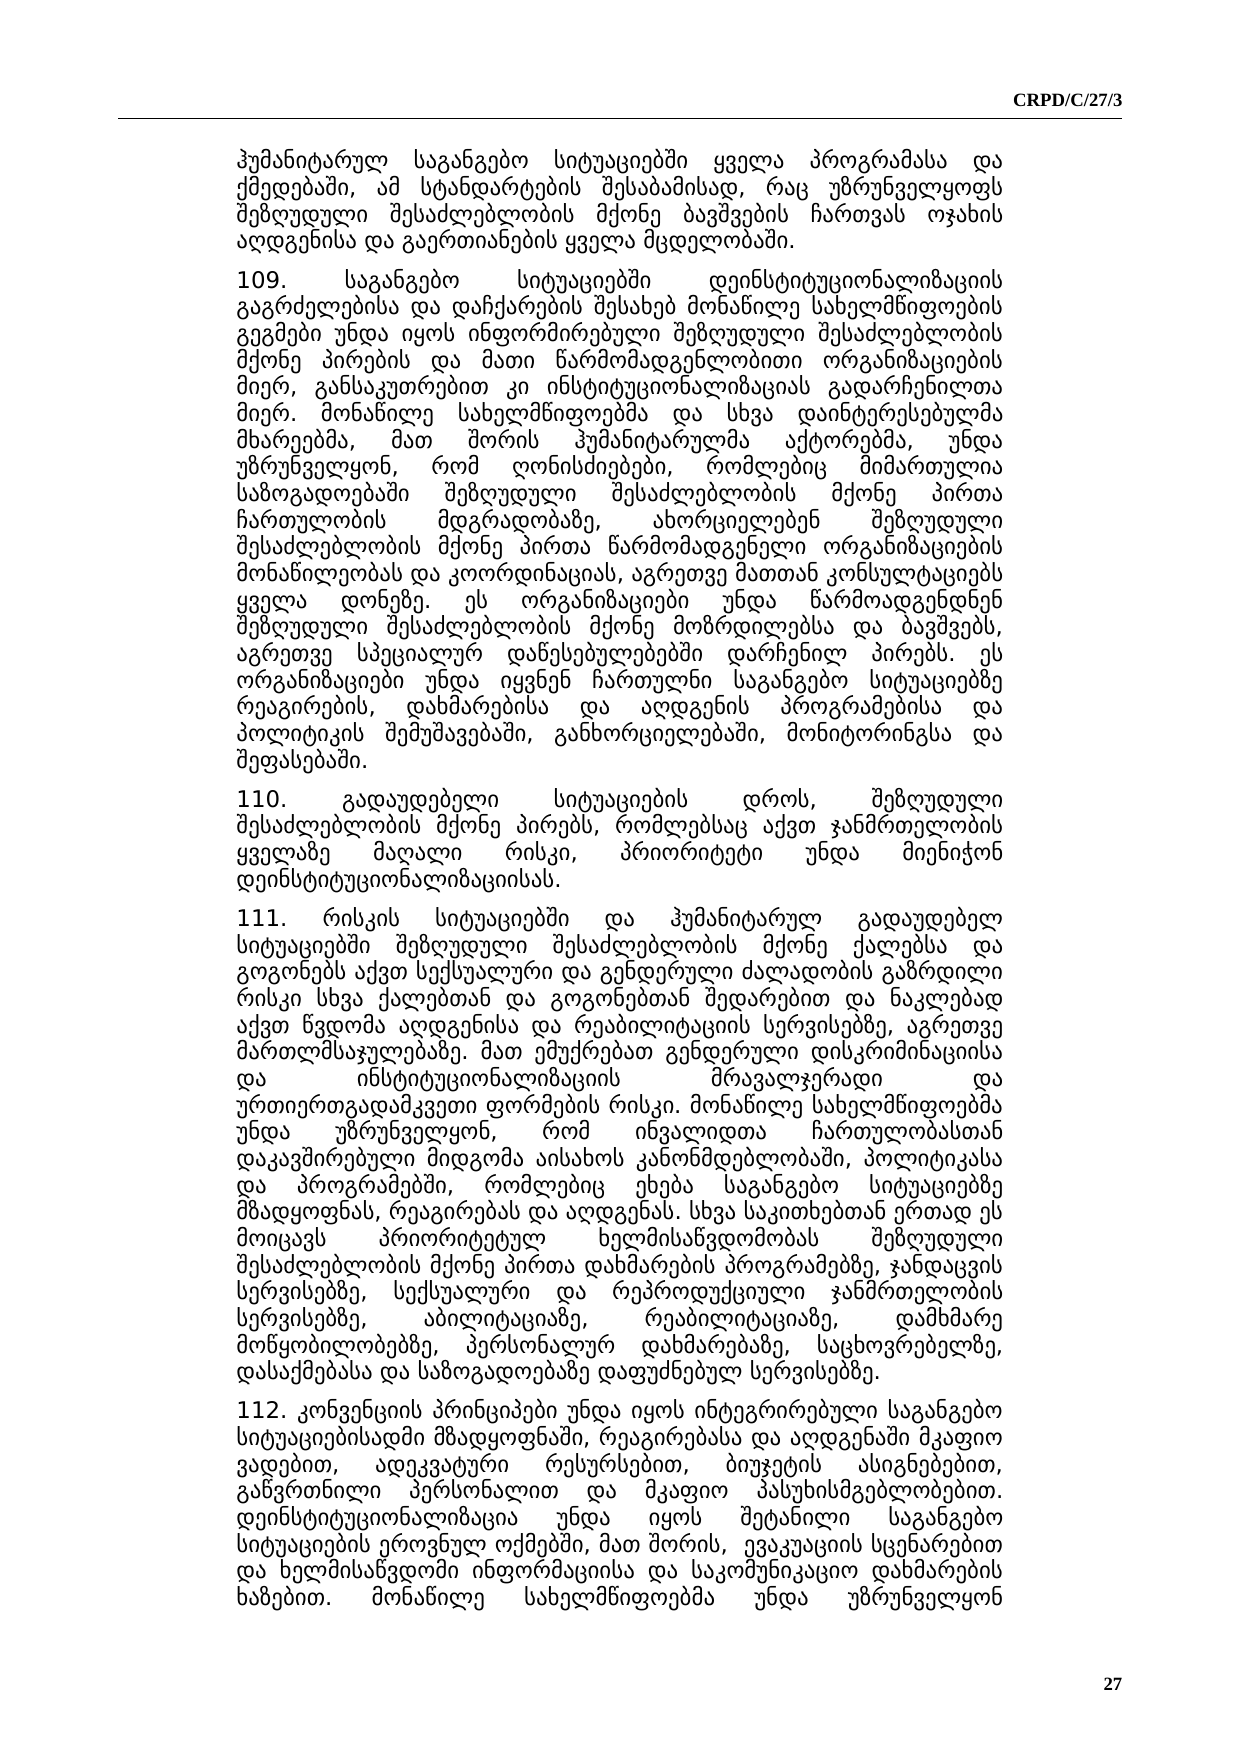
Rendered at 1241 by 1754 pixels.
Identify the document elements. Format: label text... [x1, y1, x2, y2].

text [236, 148, 1004, 254]
text 110. გადაუდებელი სიტუაციების დროს, შეზღუდული შესაძლებლობის მქონე პირებს, რომლებსაც აქვთ ჯანმრთელობის ყველაზე მაღალი რისკი, პრიორიტეტი უნდა მიენიჭონ დეინსტიტუციონალიზაციისას. [236, 786, 1004, 893]
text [236, 1398, 1004, 1611]
text 109. საგანგებო სიტუაციებში დეინსტიტუციონალიზაციის გაგრძელებისა და დაჩქარების შესახებ მონაწილე სახელმწიფოების გეგმები უნდა იყოს ინფორმირებული შეზღუდული შესაძლებლობის მქონე პირების და მათი წარმომადგენლობითი ორგანიზაციების მიერ, განსაკუთრებით კი ინსტიტუციონალიზაციას გადარჩენილთა მიერ. მონაწილე სახელმწიფოებმა და სხვა დაინტერესებულმა მხარეებმა, მათ შორის ჰუმანიტარულმა აქტორებმა, უნდა უზრუნველყონ, რომ ღონისძიებები, რომლებიც მიმართულია საზოგადოებაში შეზღუდული შესაძლებლობის მქონე პირთა ჩართულობის მდგრადობაზე, ახორციელებენ შეზღუდული შესაძლებლობის მქონე პირთა წარმომადგენელი ორგანიზაციების მონაწილეობას და კოორდინაციას, აგრეთვე მათთან კონსულტაციებს ყველა დონეზე. ეს ორგანიზაციები უნდა წარმოადგენდნენ შეზღუდული შესაძლებლობის მქონე მოზრდილებსა და ბავშვებს, აგრეთვე სპეციალურ დაწესებულებებში დარჩენილ პირებს. ეს ორგანიზაციები უნდა იყვნენ ჩართულნი საგანგებო სიტუაციებზე რეაგირების, დახმარებისა და აღდგენის პროგრამებისა და პოლიტიკის შემუშავებაში, განხორციელებაში, მონიტორინგსა და შეფასებაში. [236, 267, 1004, 773]
text 111. რისკის სიტუაციებში და ჰუმანიტარულ გადაუდებელ სიტუაციებში შეზღუდული შესაძლებლობის მქონე ქალებსა და გოგონებს აქვთ სექსუალური და გენდერული ძალადობის გაზრდილი რისკი სხვა ქალებთან და გოგონებთან შედარებით და ნაკლებად აქვთ წვდომა აღდგენისა და რეაბილიტაციის სერვისებზე, აგრეთვე მართლმსაჯულებაზე. მათ ემუქრებათ გენდერული დისკრიმინაციისა და ინსტიტუციონალიზაციის მრავალჯერადი და ურთიერთგადამკვეთი ფორმების რისკი. მონაწილე სახელმწიფოებმა უნდა უზრუნველყონ, რომ ინვალიდთა ჩართულობასთან დაკავშირებული მიდგომა აისახოს კანონმდებლობაში, პოლიტიკასა და პროგრამებში, რომლებიც ეხება საგანგებო სიტუაციებზე მზადყოფნას, რეაგირებას და აღდგენას. სხვა საკითხებთან ერთად ეს მოიცავს პრიორიტეტულ ხელმისაწვდომობას შეზღუდული შესაძლებლობის მქონე პირთა დახმარების პროგრამებზე, ჯანდაცვის სერვისებზე, სექსუალური და რეპროდუქციული ჯანმრთელობის სერვისებზე, აბილიტაციაზე, რეაბილიტაციაზე, დამხმარე მოწყობილობებზე, პერსონალურ დახმარებაზე, საცხოვრებელზე, დასაქმებასა და საზოგადოებაზე დაფუძნებულ სერვისებზე. [236, 905, 1004, 1385]
